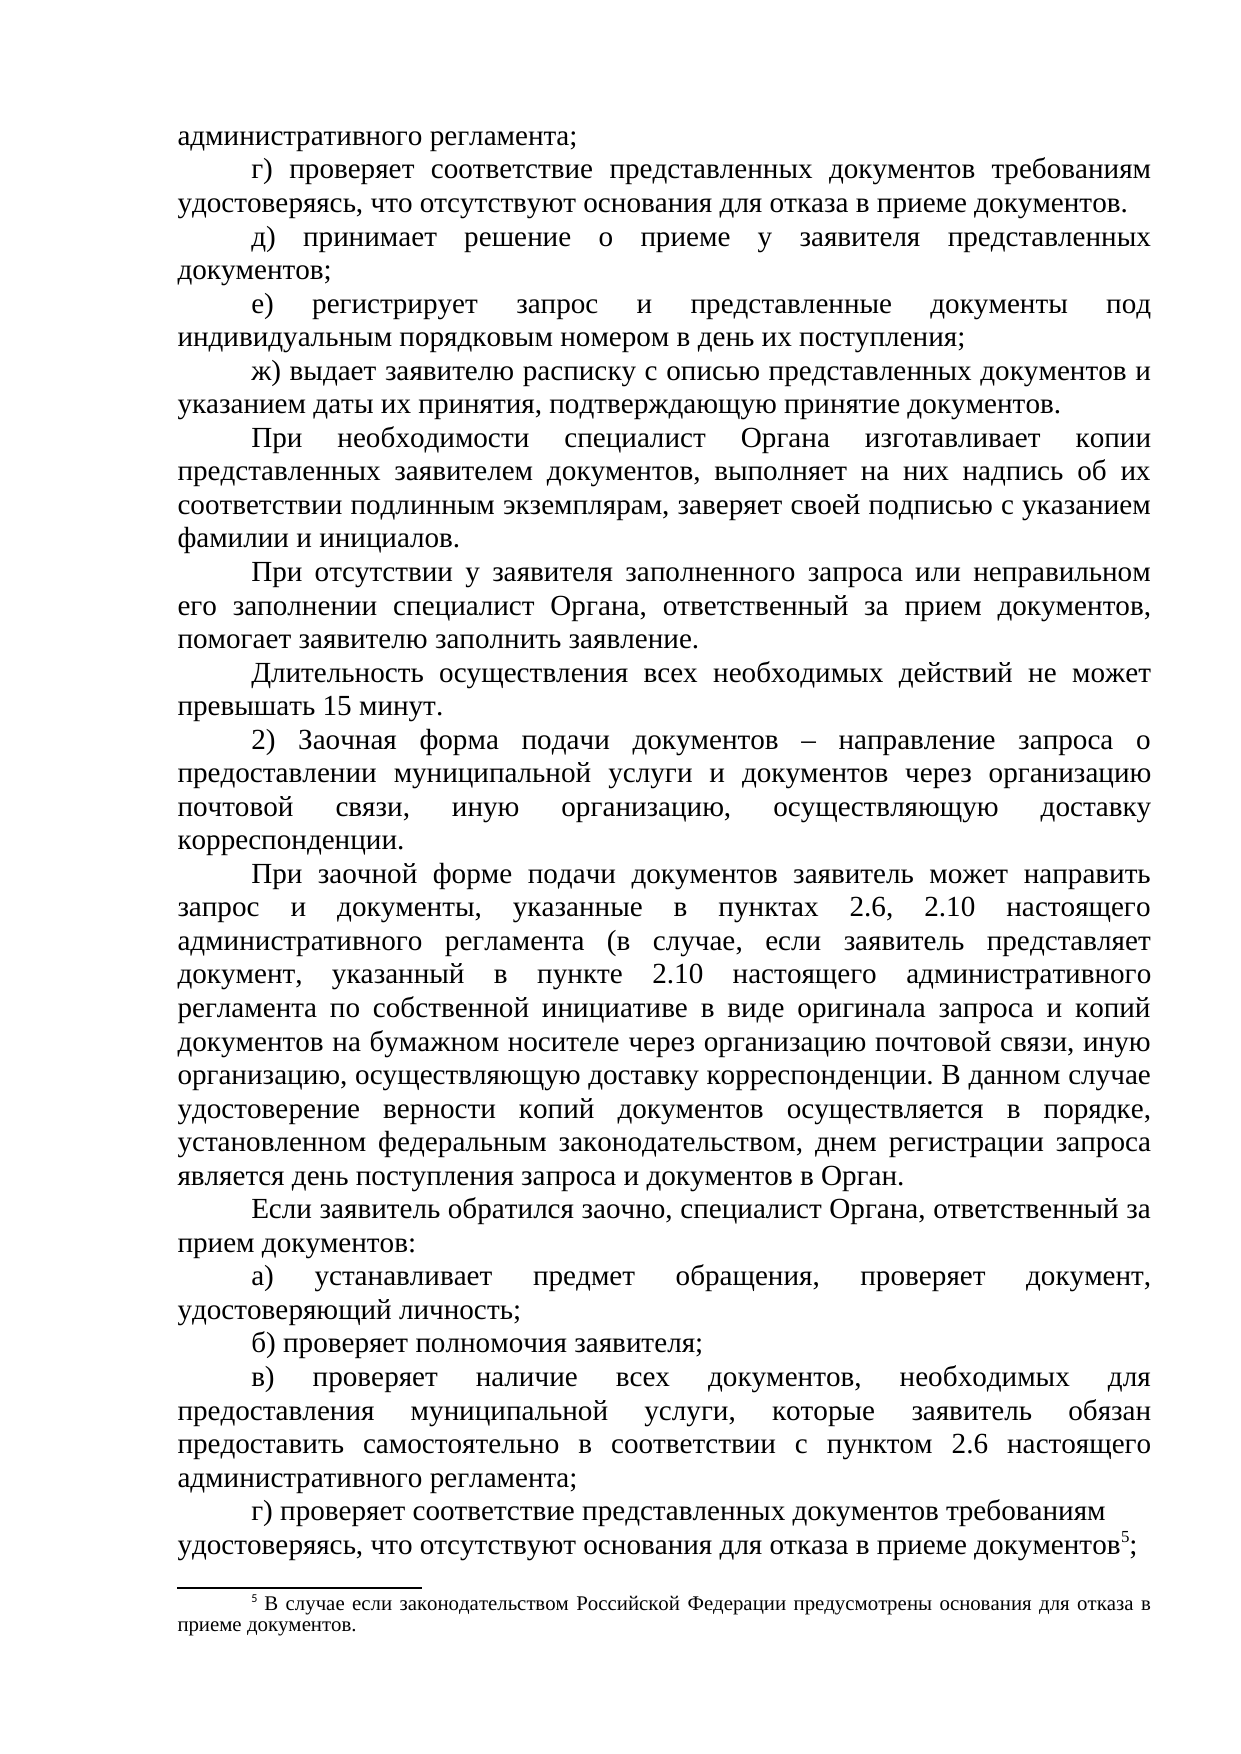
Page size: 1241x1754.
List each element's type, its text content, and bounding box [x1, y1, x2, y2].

text б) проверяет полномочия заявителя; [177, 1326, 1152, 1359]
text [177, 118, 1152, 152]
text При заочной форме подачи документов заявитель может направить запрос и документы, указанные в пунктах 2.6, 2.10 настоящего административного регламента (в случае, если заявитель представляет документ, указанный в пункте 2.10 настоящего административного регламента по собственной инициативе в виде оригинала запроса и копий документов на бумажном носителе через организацию почтовой связи, иную организацию, осуществляющую доставку корреспонденции. В данном случае удостоверение верности копий документов осуществляется в порядке, установленном федеральным законодательством, днем регистрации запроса является день поступления запроса и документов в Орган. [177, 856, 1152, 1191]
text д) принимает решение о приеме у заявителя представленных документов; [177, 219, 1152, 286]
text Если заявитель обратился заочно, специалист Органа, ответственный за прием документов: [177, 1191, 1152, 1258]
text ж) выдает заявителю расписку с описью представленных документов и указанием даты их принятия, подтверждающую принятие документов. [177, 353, 1152, 420]
text 2) Заочная форма подачи документов – направление запроса о предоставлении муниципальной услуги и документов через организацию почтовой связи, иную организацию, осуществляющую доставку корреспонденции. [177, 722, 1152, 856]
text При отсутствии у заявителя заполненного запроса или неправильном его заполнении специалист Органа, ответственный за прием документов, помогает заявителю заполнить заявление. [177, 554, 1152, 655]
text е) регистрирует запрос и представленные документы под индивидуальным порядковым номером в день их поступления; [177, 286, 1152, 353]
text г) проверяет соответствие представленных документов требованиям удостоверяясь, что отсутствуют основания для отказа в приеме документов; [177, 1493, 1152, 1560]
text а) устанавливает предмет обращения, проверяет документ, удостоверяющий личность; [177, 1258, 1152, 1326]
text Длительность осуществления всех необходимых действий не может превышать 15 минут. [177, 655, 1152, 722]
text При необходимости специалист Органа изготавливает копии представленных заявителем документов, выполняет на них надпись об их соответствии подлинным экземплярам, заверяет своей подписью с указанием фамилии и инициалов. [177, 420, 1152, 554]
text г) проверяет соответствие представленных документов требованиям удостоверяясь, что отсутствуют основания для отказа в приеме документов. [177, 152, 1152, 219]
